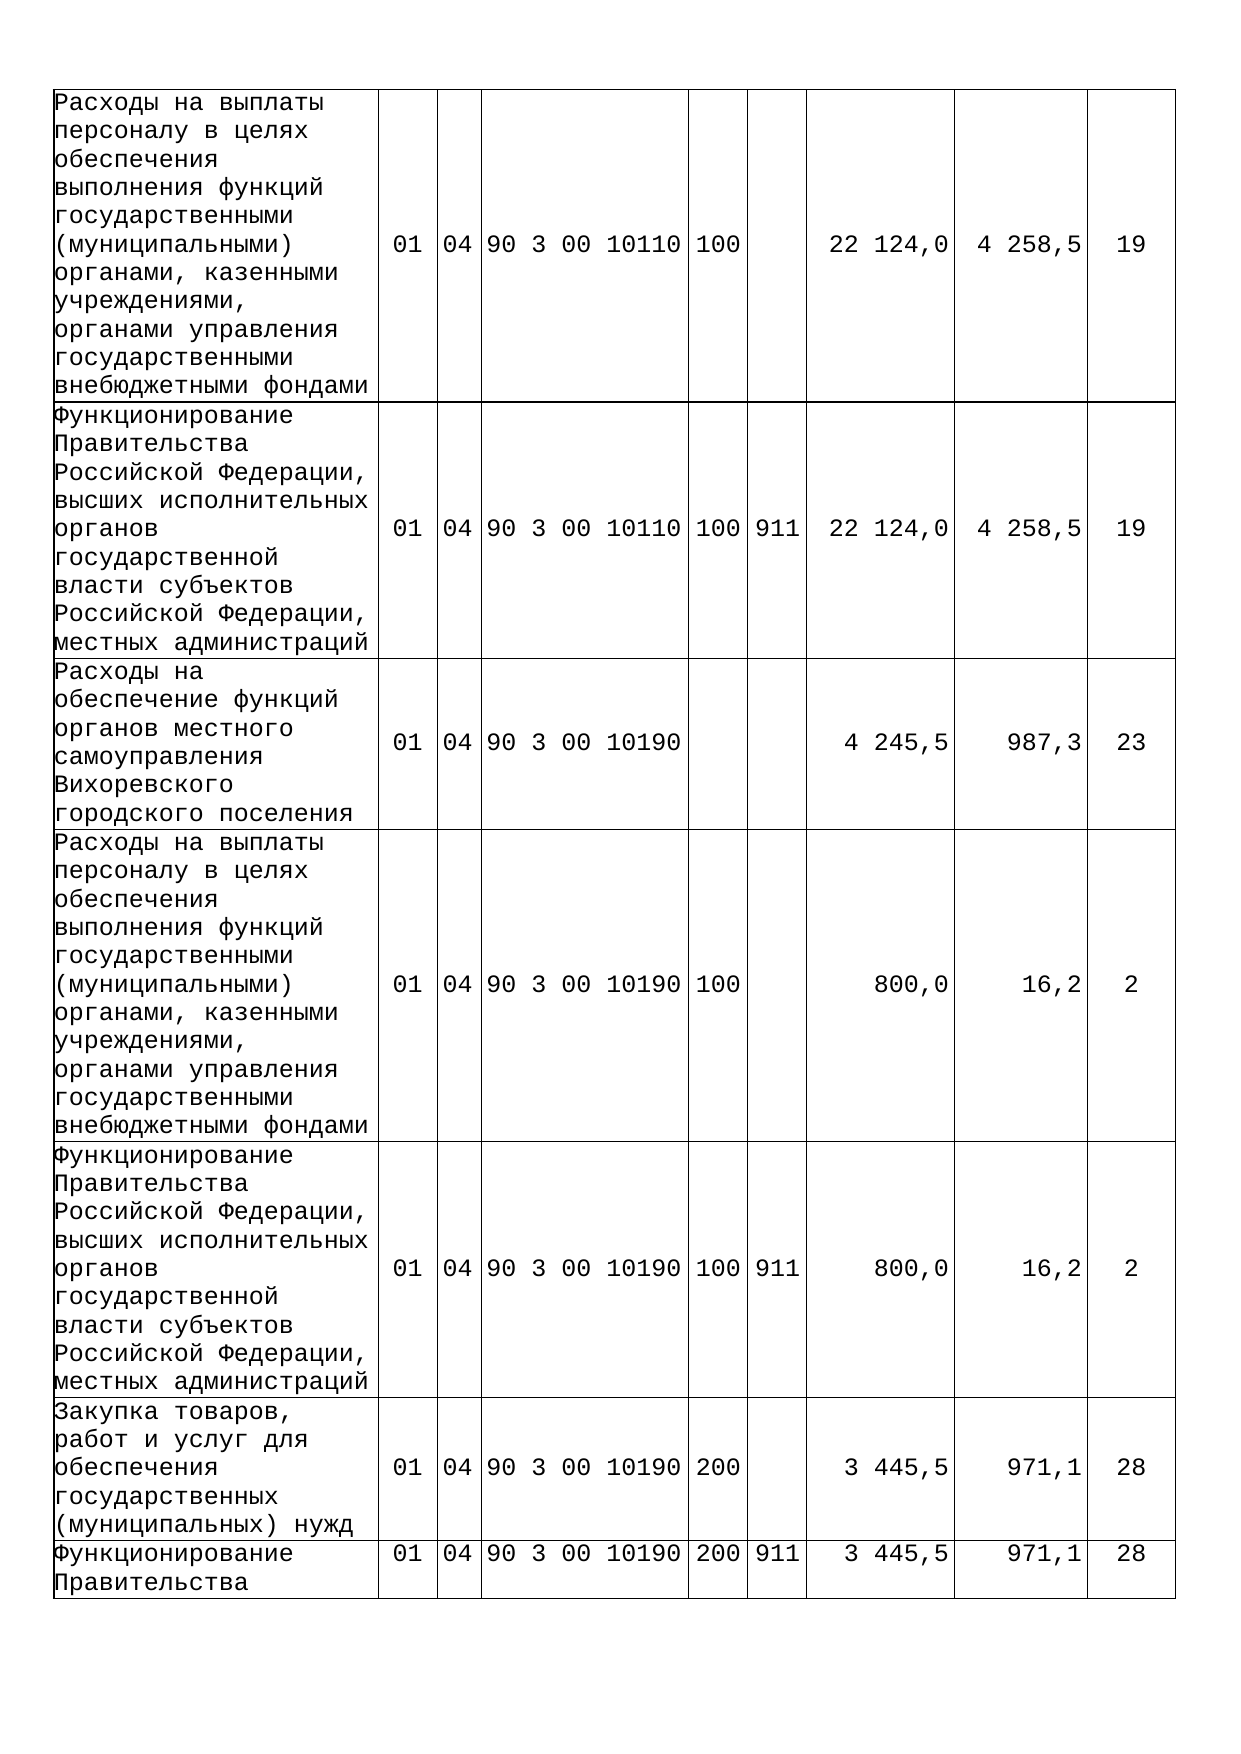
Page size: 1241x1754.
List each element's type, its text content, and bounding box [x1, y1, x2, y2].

table_cell 911 [748, 1142, 806, 1397]
table_cell 01 [379, 1398, 437, 1540]
table_cell 4 245,5 [807, 659, 954, 828]
table_cell 2 [1088, 830, 1175, 1141]
table_cell 16,2 [955, 830, 1087, 1141]
table_cell 19 [1088, 403, 1175, 657]
table_cell 22 124,0 [807, 90, 954, 401]
table_cell 200 [689, 1541, 747, 1598]
table_cell Расходы на выплаты персоналу в целях обеспечения выполнения функций государственными (муниципальными) органами, казенными учреждениями, органами управления государственными внебюджетными фондами [55, 90, 378, 401]
table_cell 01 [379, 1142, 437, 1397]
table_cell 01 [379, 403, 437, 657]
table_cell 100 [689, 1142, 747, 1397]
table_cell 90 3 00 10190 [482, 1398, 688, 1540]
table_cell [748, 90, 806, 401]
table_cell 971,1 [955, 1541, 1087, 1598]
table_cell 22 124,0 [807, 403, 954, 657]
table_cell [748, 659, 806, 828]
table_cell 04 [438, 1541, 481, 1598]
table_cell [748, 830, 806, 1141]
table_cell 800,0 [807, 830, 954, 1141]
table_cell 04 [438, 90, 481, 401]
table_cell 90 3 00 10190 [482, 659, 688, 828]
table_cell 4 258,5 [955, 90, 1087, 401]
table_cell 90 3 00 10190 [482, 1541, 688, 1598]
table_cell [748, 1398, 806, 1540]
table_cell 04 [438, 1398, 481, 1540]
table_cell 800,0 [807, 1142, 954, 1397]
table_cell 3 445,5 [807, 1541, 954, 1598]
table_cell 16,2 [955, 1142, 1087, 1397]
table_cell Закупка товаров, работ и услуг для обеспечения государственных (муниципальных) нужд [55, 1398, 378, 1540]
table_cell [55, 1541, 378, 1598]
table_cell 01 [379, 830, 437, 1141]
table_cell 971,1 [955, 1398, 1087, 1540]
table_cell 911 [748, 403, 806, 657]
table_cell 911 [748, 1541, 806, 1598]
table_cell 01 [379, 659, 437, 828]
table_cell 04 [438, 830, 481, 1141]
table_cell 90 3 00 10110 [482, 403, 688, 657]
table_cell 3 445,5 [807, 1398, 954, 1540]
table_cell [689, 659, 747, 828]
table_cell 28 [1088, 1541, 1175, 1598]
table_cell 04 [438, 1142, 481, 1397]
table_cell 19 [1088, 90, 1175, 401]
table_cell 4 258,5 [955, 403, 1087, 657]
table_cell 90 3 00 10190 [482, 1142, 688, 1397]
table_cell Расходы на выплаты персоналу в целях обеспечения выполнения функций государственными (муниципальными) органами, казенными учреждениями, органами управления государственными внебюджетными фондами [55, 830, 378, 1141]
table_cell 01 [379, 90, 437, 401]
table_cell 200 [689, 1398, 747, 1540]
table_cell 01 [379, 1541, 437, 1598]
table_cell 100 [689, 830, 747, 1141]
table_cell 100 [689, 403, 747, 657]
table_cell 28 [1088, 1398, 1175, 1540]
table_cell Расходы на обеспечение функций органов местного самоуправления Вихоревского городского поселения [55, 659, 378, 828]
table_cell 90 3 00 10110 [482, 90, 688, 401]
table_cell 04 [438, 659, 481, 828]
table_cell 987,3 [955, 659, 1087, 828]
table_cell 04 [438, 403, 481, 657]
table_cell 23 [1088, 659, 1175, 828]
table_cell 90 3 00 10190 [482, 830, 688, 1141]
table_cell 2 [1088, 1142, 1175, 1397]
table_cell 100 [689, 90, 747, 401]
